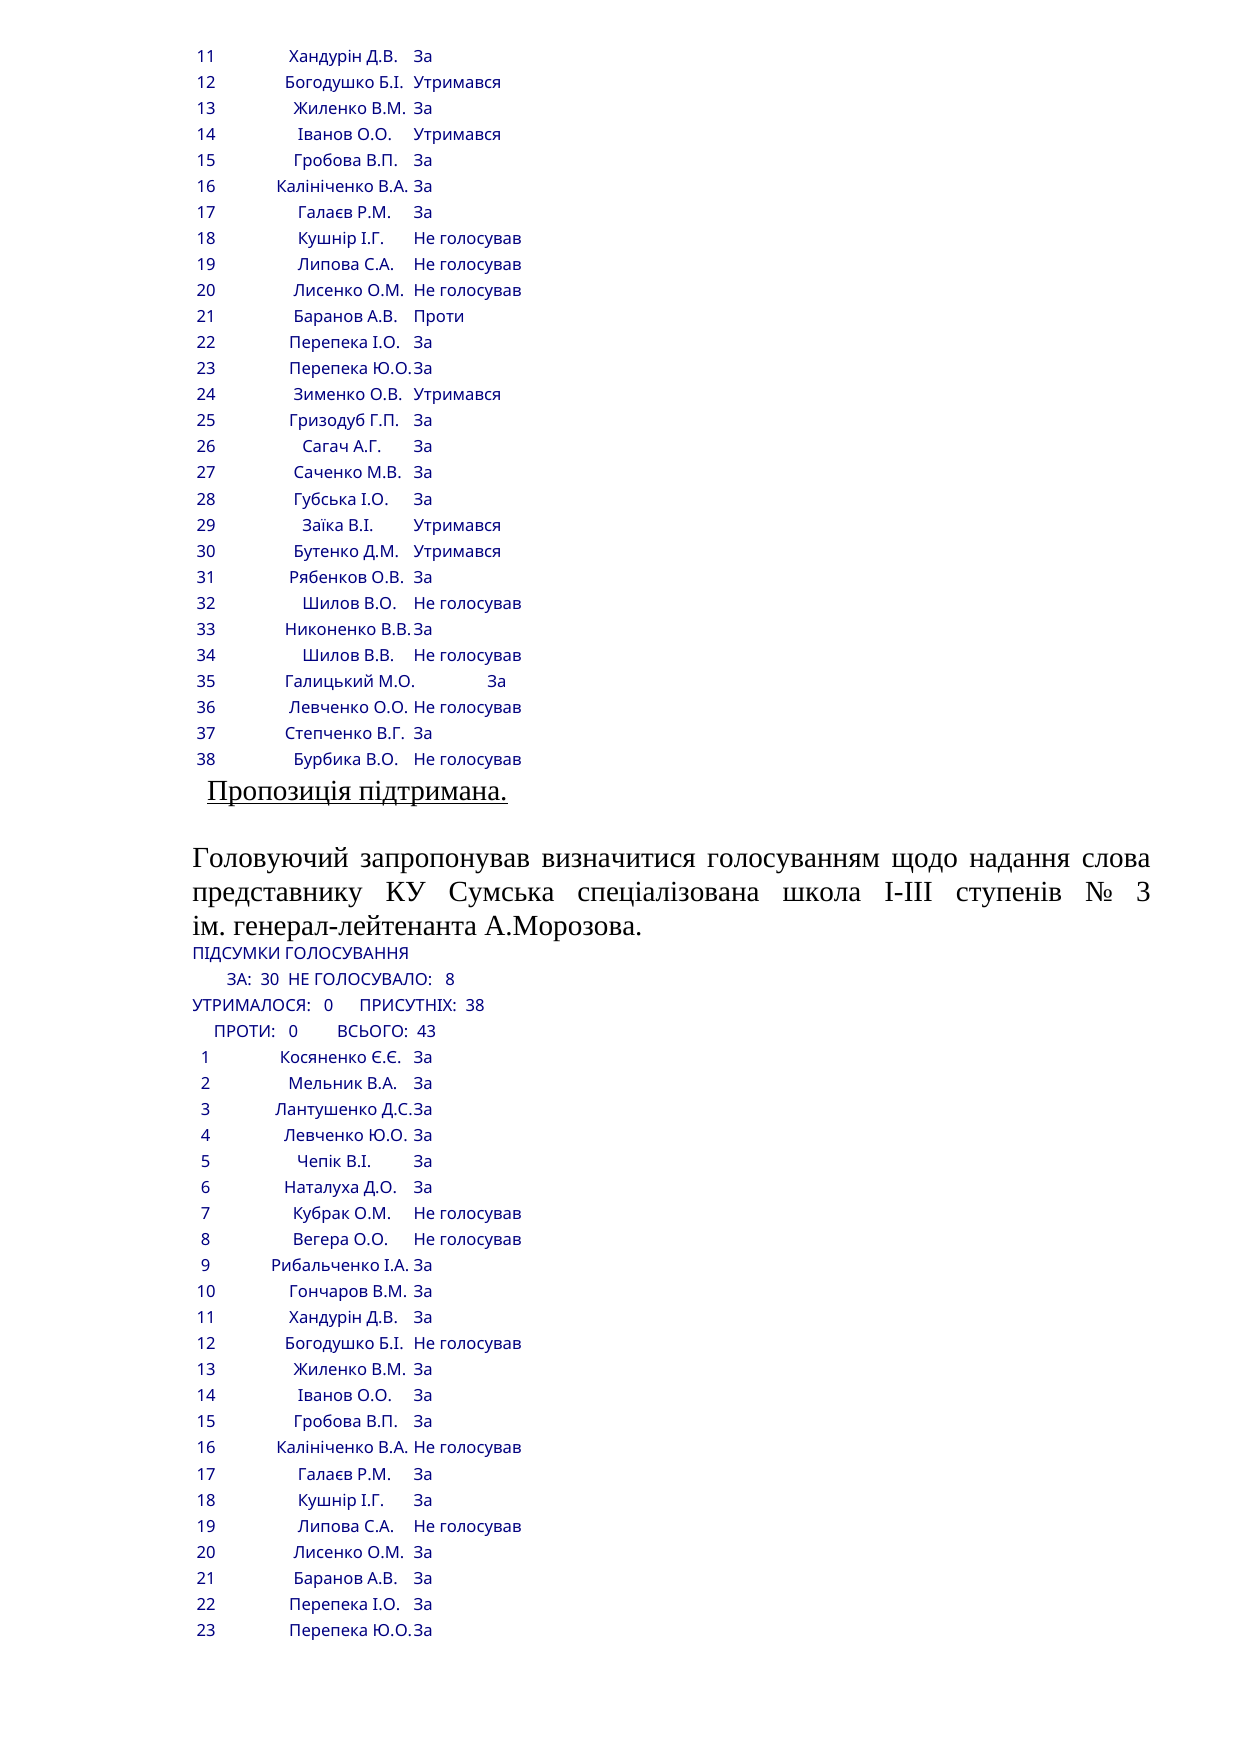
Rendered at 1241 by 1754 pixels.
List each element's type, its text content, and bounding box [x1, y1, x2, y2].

text 18 Кушнір І.Г. Не голосував [192, 227, 1152, 249]
text 14 Іванов О.О. За [192, 1384, 1152, 1407]
text 12 Богодушко Б.І. Утримався [192, 70, 1152, 93]
text 28 Губська І.О. За [192, 487, 1152, 510]
text Головуючий запропонував визначитися голосуванням щодо надання слова представнику КУ Сумська спеціалізована школа І-ІІІ ступенів № 3 ім. генерал-лейтенанта А.Морозова. [192, 841, 1152, 941]
text 36 Левченко О.О. Не голосував [192, 695, 1152, 718]
text 21 Баранов А.В. Проти [192, 305, 1152, 327]
text 35 Галицький М.О. За [192, 669, 1152, 692]
text 14 Іванов О.О. Утримався [192, 122, 1152, 145]
text 16 Калініченко В.А. За [192, 174, 1152, 197]
text 12 Богодушко Б.І. Не голосував [192, 1332, 1152, 1354]
text 29 Заїка В.І. Утримався [192, 513, 1152, 536]
text 10 Гончаров В.М. За [192, 1280, 1152, 1302]
text 22 Перепека І.О. За [192, 1592, 1152, 1615]
text 34 Шилов В.В. Не голосував [192, 643, 1152, 666]
text 19 Липова С.А. Не голосував [192, 253, 1152, 275]
text 22 Перепека І.О. За [192, 331, 1152, 353]
text ПРОТИ: 0 ВСЬОГО: 43 [192, 1019, 1152, 1042]
text 32 Шилов В.О. Не голосував [192, 591, 1152, 614]
text 18 Кушнір І.Г. За [192, 1488, 1152, 1511]
text 20 Лисенко О.М. За [192, 1540, 1152, 1563]
text 5 Чепік В.І. За [192, 1149, 1152, 1172]
text 8 Вегера О.О. Не голосував [192, 1228, 1152, 1250]
text 23 Перепека Ю.О. За [192, 357, 1152, 379]
text 19 Липова С.А. Не голосував [192, 1514, 1152, 1537]
text 15 Гробова В.П. За [192, 148, 1152, 171]
text Пропозиція підтримана. [207, 773, 1152, 807]
text 37 Степченко В.Г. За [192, 721, 1152, 744]
text УТРИМАЛОСЯ: 0 ПРИСУТНІХ: 38 [192, 993, 1152, 1016]
text 3 Лантушенко Д.С. За [192, 1097, 1152, 1120]
text 13 Жиленко В.М. За [192, 1358, 1152, 1381]
text 26 Сагач А.Г. За [192, 435, 1152, 458]
text 27 Саченко М.В. За [192, 461, 1152, 484]
text 11 Хандурін Д.В. За [192, 1306, 1152, 1328]
text 6 Наталуха Д.О. За [192, 1176, 1152, 1198]
text ЗА: 30 НЕ ГОЛОСУВАЛО: 8 [192, 967, 1152, 990]
text 20 Лисенко О.М. Не голосував [192, 279, 1152, 301]
text 33 Никоненко В.В. За [192, 617, 1152, 640]
text 30 Бутенко Д.М. Утримався [192, 539, 1152, 562]
text 2 Мельник В.А. За [192, 1071, 1152, 1094]
text 24 Зименко О.В. Утримався [192, 383, 1152, 406]
text 1 Косяненко Є.Є. За [192, 1045, 1152, 1068]
text 9 Рибальченко І.А. За [192, 1254, 1152, 1276]
text 25 Гризодуб Г.П. За [192, 409, 1152, 432]
text 31 Рябенков О.В. За [192, 565, 1152, 588]
text 21 Баранов А.В. За [192, 1566, 1152, 1589]
text 38 Бурбика В.О. Не голосував [192, 747, 1152, 770]
text 17 Галаєв Р.М. За [192, 201, 1152, 223]
text 4 Левченко Ю.О. За [192, 1123, 1152, 1146]
text 11 Хандурін Д.В. За [192, 44, 1152, 67]
text 23 Перепека Ю.О. За [192, 1618, 1152, 1641]
text 17 Галаєв Р.М. За [192, 1462, 1152, 1485]
text ПІДСУМКИ ГОЛОСУВАННЯ [192, 941, 1152, 964]
text 16 Калініченко В.А. Не голосував [192, 1436, 1152, 1459]
text 13 Жиленко В.М. За [192, 96, 1152, 119]
text 7 Кубрак О.М. Не голосував [192, 1202, 1152, 1224]
text 15 Гробова В.П. За [192, 1410, 1152, 1433]
